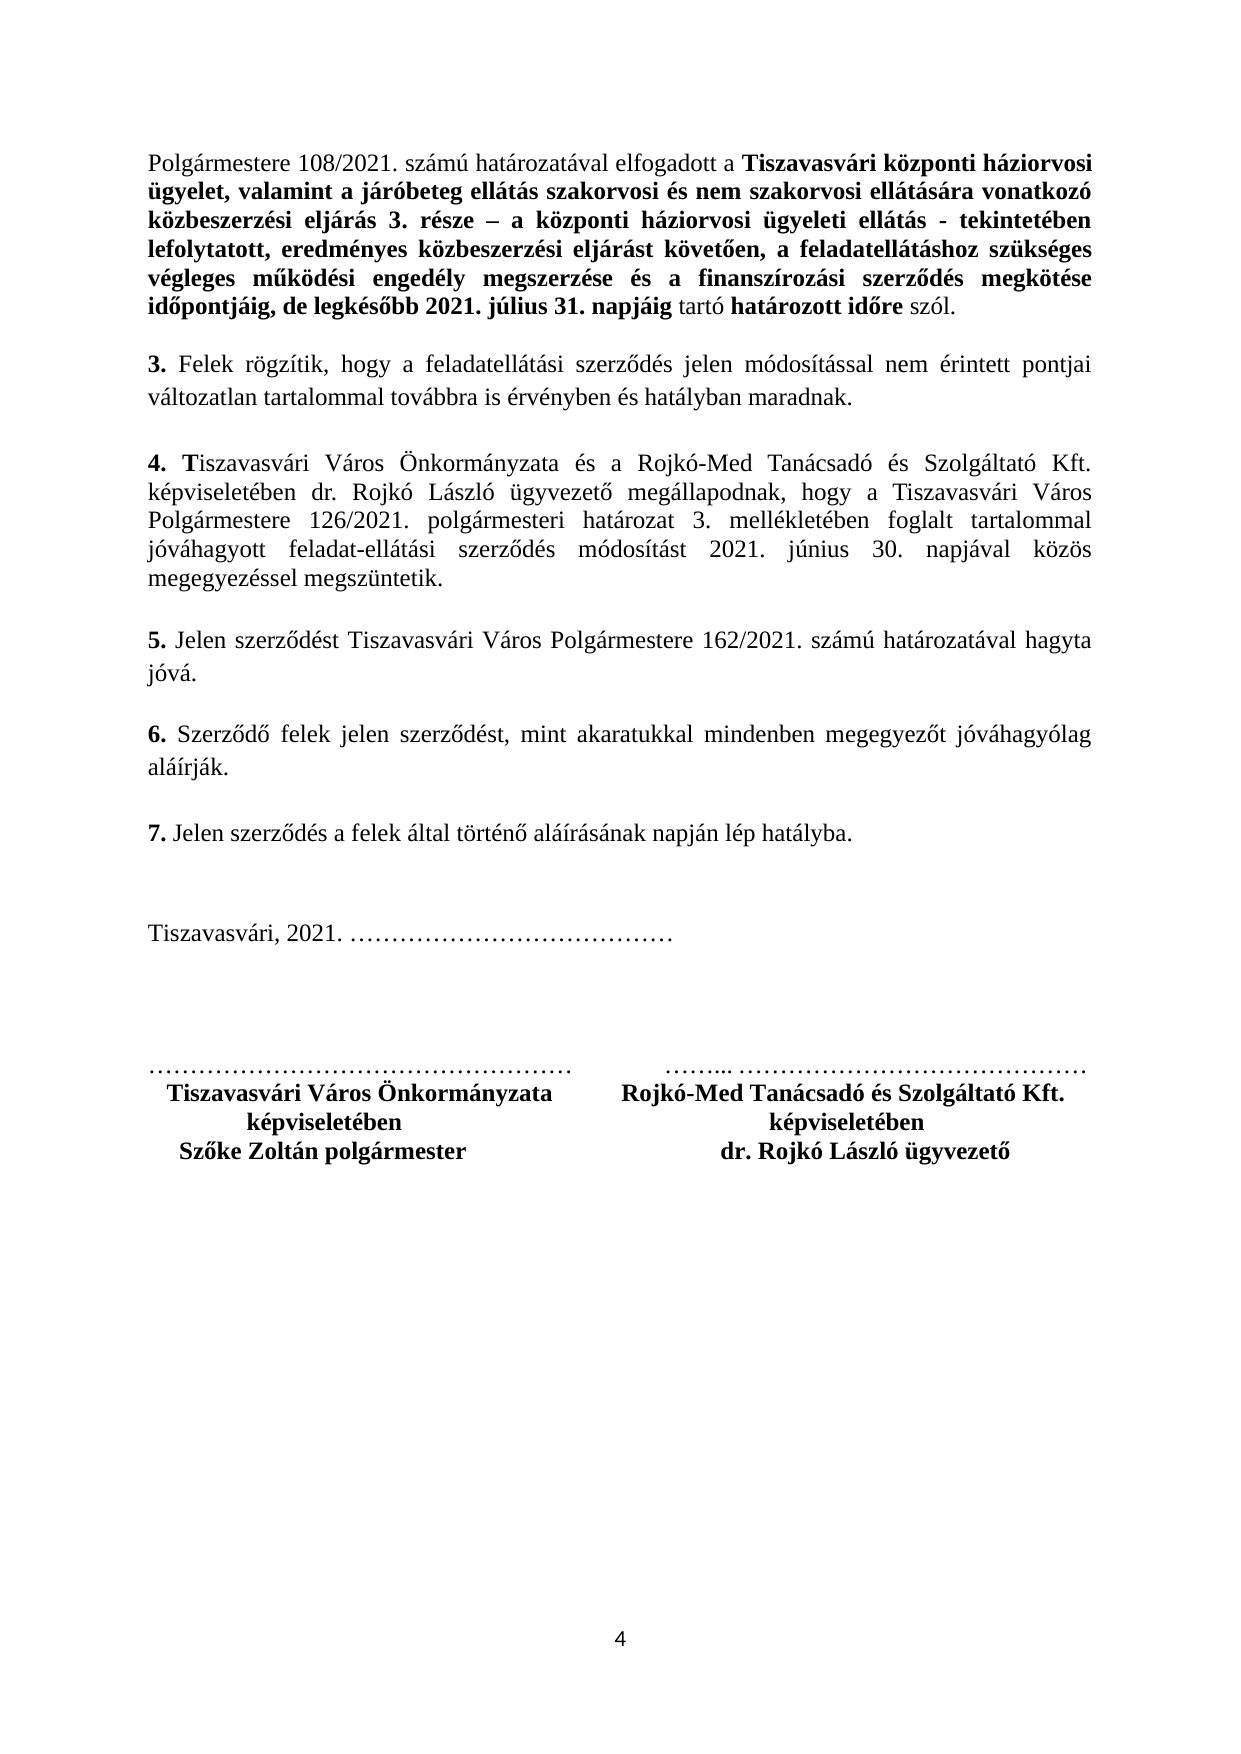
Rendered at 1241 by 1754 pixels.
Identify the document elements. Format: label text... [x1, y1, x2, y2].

text 3. Felek rögzítik, hogy a feladatellátási szerződés jelen módosítással nem érintett pontjai változatlan tartalommal továbbra is érvényben és hatályban maradnak. [148, 349, 1093, 411]
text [148, 148, 1093, 320]
text Szőke Zoltán polgármester dr. Rojkó László ügyvezető [148, 1136, 1093, 1165]
text képviseletében képviseletében [148, 1107, 1093, 1136]
text 5. Jelen szerződést Tiszavasvári Város Polgármestere 162/2021. számú határozatával hagyta jóvá. [148, 625, 1093, 686]
text Tiszavasvári, 2021. ………………………………… [148, 918, 1093, 946]
text 4. Tiszavasvári Város Önkormányzata és a Rojkó-Med Tanácsadó és Szolgáltató Kft. képviseletében dr. Rojkó László ügyvezető megállapodnak, hogy a Tiszavasvári Város Polgármestere 126/2021. polgármesteri határozat 3. mellékletében foglalt tartalommal jóváhagyott feladat-ellátási szerződés módosítást 2021. június 30. napjával közös megegyezéssel megszüntetik. [148, 448, 1093, 592]
text …………………………………………… ……... …………………………………… [148, 1050, 1093, 1078]
text Tiszavasvári Város Önkormányzata Rojkó-Med Tanácsadó és Szolgáltató Kft. [148, 1078, 1093, 1107]
text 6. Szerződő felek jelen szerződést, mint akaratukkal mindenben megegyezőt jóváhagyólag aláírják. [148, 719, 1093, 781]
text 7. Jelen szerződés a felek által történő aláírásának napján lép hatályba. [148, 818, 1093, 847]
